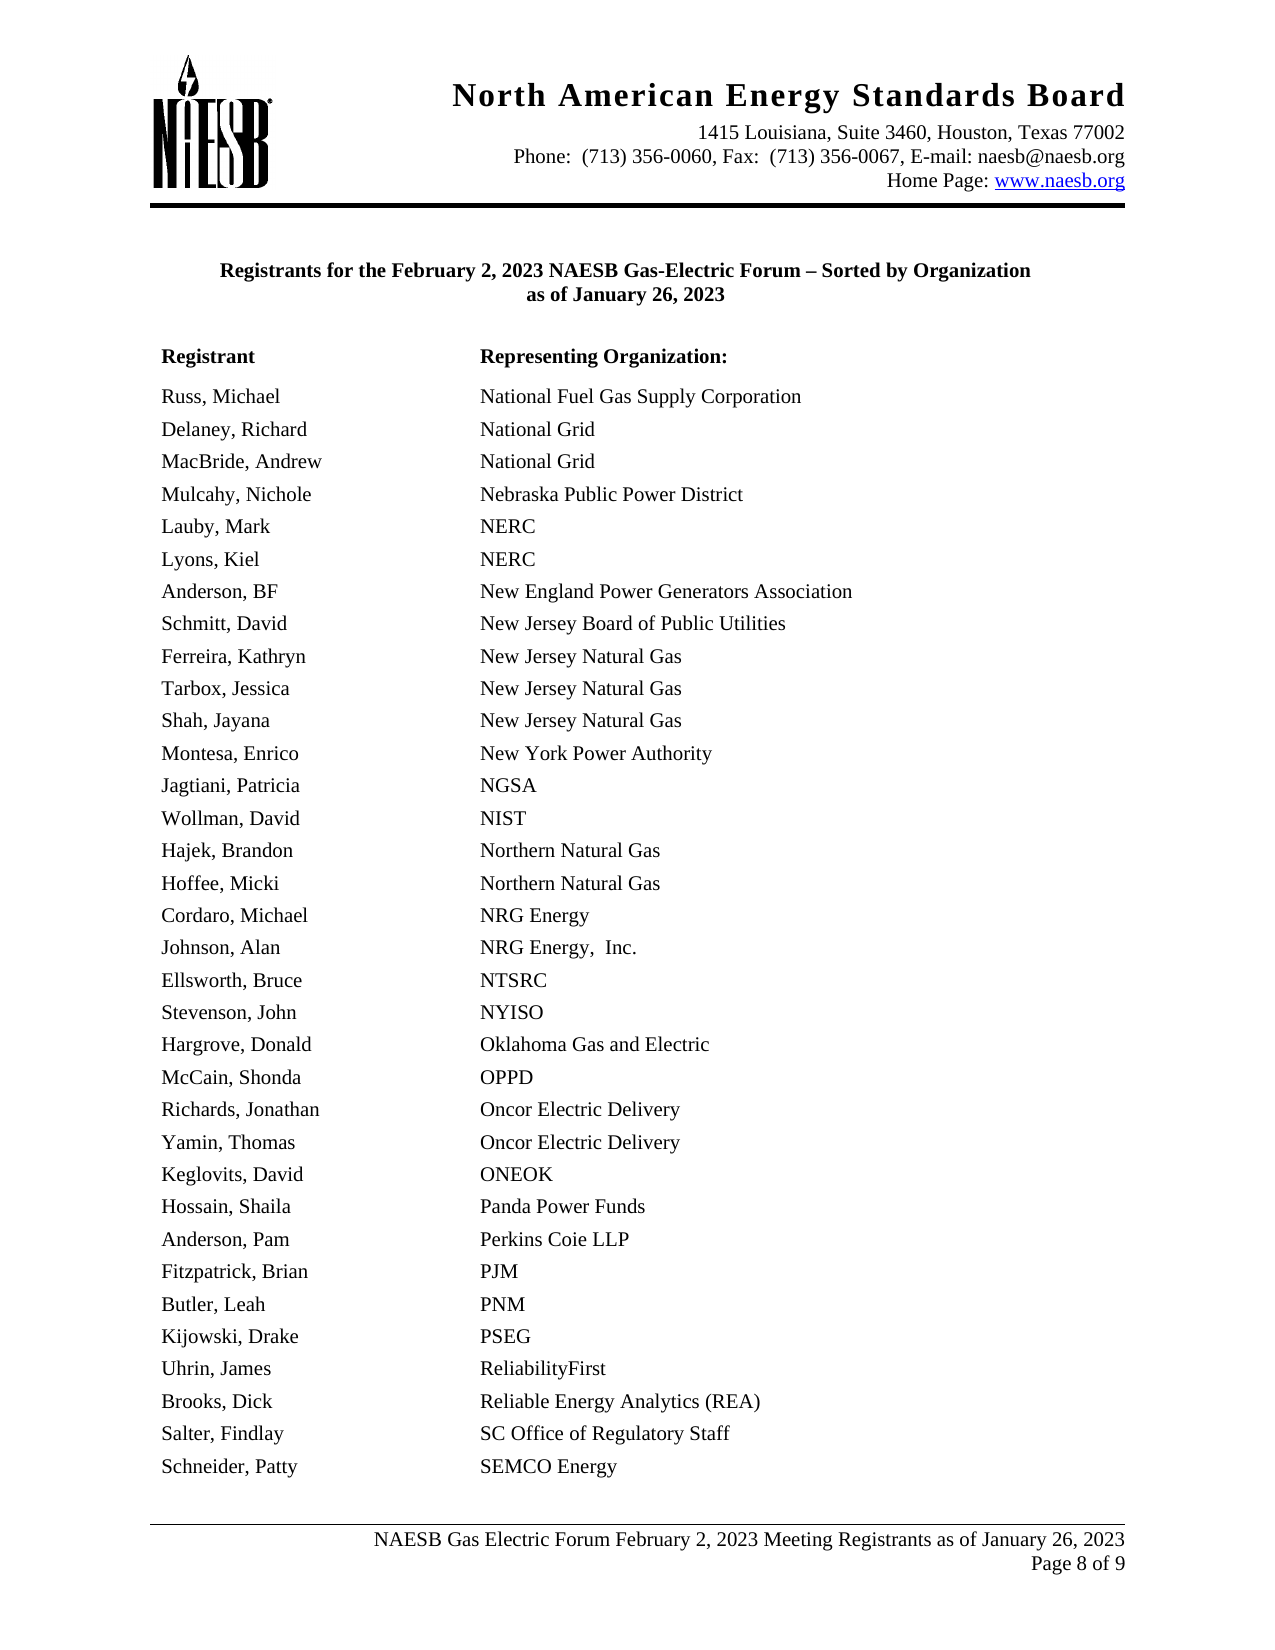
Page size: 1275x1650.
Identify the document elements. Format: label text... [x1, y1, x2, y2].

table_cell NIST [469, 801, 1101, 834]
table_cell New England Power Generators Association [469, 575, 1101, 607]
table_cell Hoffee, Micki [150, 866, 469, 899]
table_cell Jagtiani, Patricia [150, 769, 469, 801]
table_cell NERC [469, 510, 1101, 542]
table_cell Tarbox, Jessica [150, 672, 469, 704]
table_cell Fitzpatrick, Brian [150, 1255, 469, 1287]
table_cell National Grid [469, 413, 1101, 445]
table_cell OPPD [469, 1061, 1101, 1093]
table_cell Anderson, BF [150, 575, 469, 607]
table_cell Hargrove, Donald [150, 1028, 469, 1061]
table_cell PJM [469, 1255, 1101, 1287]
table_cell Schmitt, David [150, 607, 469, 639]
table_cell Anderson, Pam [150, 1223, 469, 1255]
table_cell NRG Energy, Inc. [469, 931, 1101, 963]
table_cell NYISO [469, 996, 1101, 1028]
table_cell Shah, Jayana [150, 704, 469, 737]
table_cell Wollman, David [150, 801, 469, 834]
table_cell Representing Organization: [469, 331, 1101, 380]
table_cell Butler, Leah [150, 1288, 469, 1320]
table_cell Reliable Energy Analytics (REA) [469, 1385, 1101, 1417]
table_cell Registrant [150, 331, 469, 380]
table_cell Cordaro, Michael [150, 899, 469, 931]
table_cell Hossain, Shaila [150, 1190, 469, 1223]
table_cell NRG Energy [469, 899, 1101, 931]
table_cell Delaney, Richard [150, 413, 469, 445]
table_cell Northern Natural Gas [469, 866, 1101, 899]
table_cell NERC [469, 542, 1101, 575]
table_cell Nebraska Public Power District [469, 478, 1101, 510]
table_cell SEMCO Energy [469, 1449, 1101, 1482]
table_cell Schneider, Patty [150, 1449, 469, 1482]
table_cell ReliabilityFirst [469, 1352, 1101, 1384]
table_cell MacBride, Andrew [150, 445, 469, 477]
table_cell Richards, Jonathan [150, 1093, 469, 1125]
table_cell Uhrin, James [150, 1352, 469, 1384]
table_cell National Grid [469, 445, 1101, 477]
table_cell Lauby, Mark [150, 510, 469, 542]
table_cell PSEG [469, 1320, 1101, 1352]
table_cell New Jersey Board of Public Utilities [469, 607, 1101, 639]
table_cell Ellsworth, Bruce [150, 964, 469, 996]
table_cell New Jersey Natural Gas [469, 704, 1101, 737]
table_cell NGSA [469, 769, 1101, 801]
table_cell Keglovits, David [150, 1158, 469, 1190]
table_cell New Jersey Natural Gas [469, 672, 1101, 704]
table_cell Oncor Electric Delivery [469, 1093, 1101, 1125]
picture [150, 55, 277, 190]
table_cell Perkins Coie LLP [469, 1223, 1101, 1255]
table_cell McCain, Shonda [150, 1061, 469, 1093]
table_cell Montesa, Enrico [150, 737, 469, 769]
table_cell NTSRC [469, 964, 1101, 996]
table_cell Brooks, Dick [150, 1385, 469, 1417]
table_cell Oklahoma Gas and Electric [469, 1028, 1101, 1061]
table_cell Kijowski, Drake [150, 1320, 469, 1352]
table_cell PNM [469, 1288, 1101, 1320]
table_cell Russ, Michael [150, 380, 469, 413]
table_cell SC Office of Regulatory Staff [469, 1417, 1101, 1449]
table_cell Hajek, Brandon [150, 834, 469, 866]
table_cell Johnson, Alan [150, 931, 469, 963]
table_cell Oncor Electric Delivery [469, 1125, 1101, 1158]
table_cell New York Power Authority [469, 737, 1101, 769]
table_cell National Fuel Gas Supply Corporation [469, 380, 1101, 413]
table_cell ONEOK [469, 1158, 1101, 1190]
table_cell Mulcahy, Nichole [150, 478, 469, 510]
table_cell Salter, Findlay [150, 1417, 469, 1449]
table_cell Stevenson, John [150, 996, 469, 1028]
table_cell Yamin, Thomas [150, 1125, 469, 1158]
table_cell Ferreira, Kathryn [150, 640, 469, 672]
table_cell Northern Natural Gas [469, 834, 1101, 866]
table_header Registrants for the February 2, 2023 NAESB Gas-Electric Forum – Sorted by Organization as of January 26, 2023 [150, 233, 1101, 331]
table_cell Lyons, Kiel [150, 542, 469, 575]
table_cell New Jersey Natural Gas [469, 640, 1101, 672]
table_cell Panda Power Funds [469, 1190, 1101, 1223]
